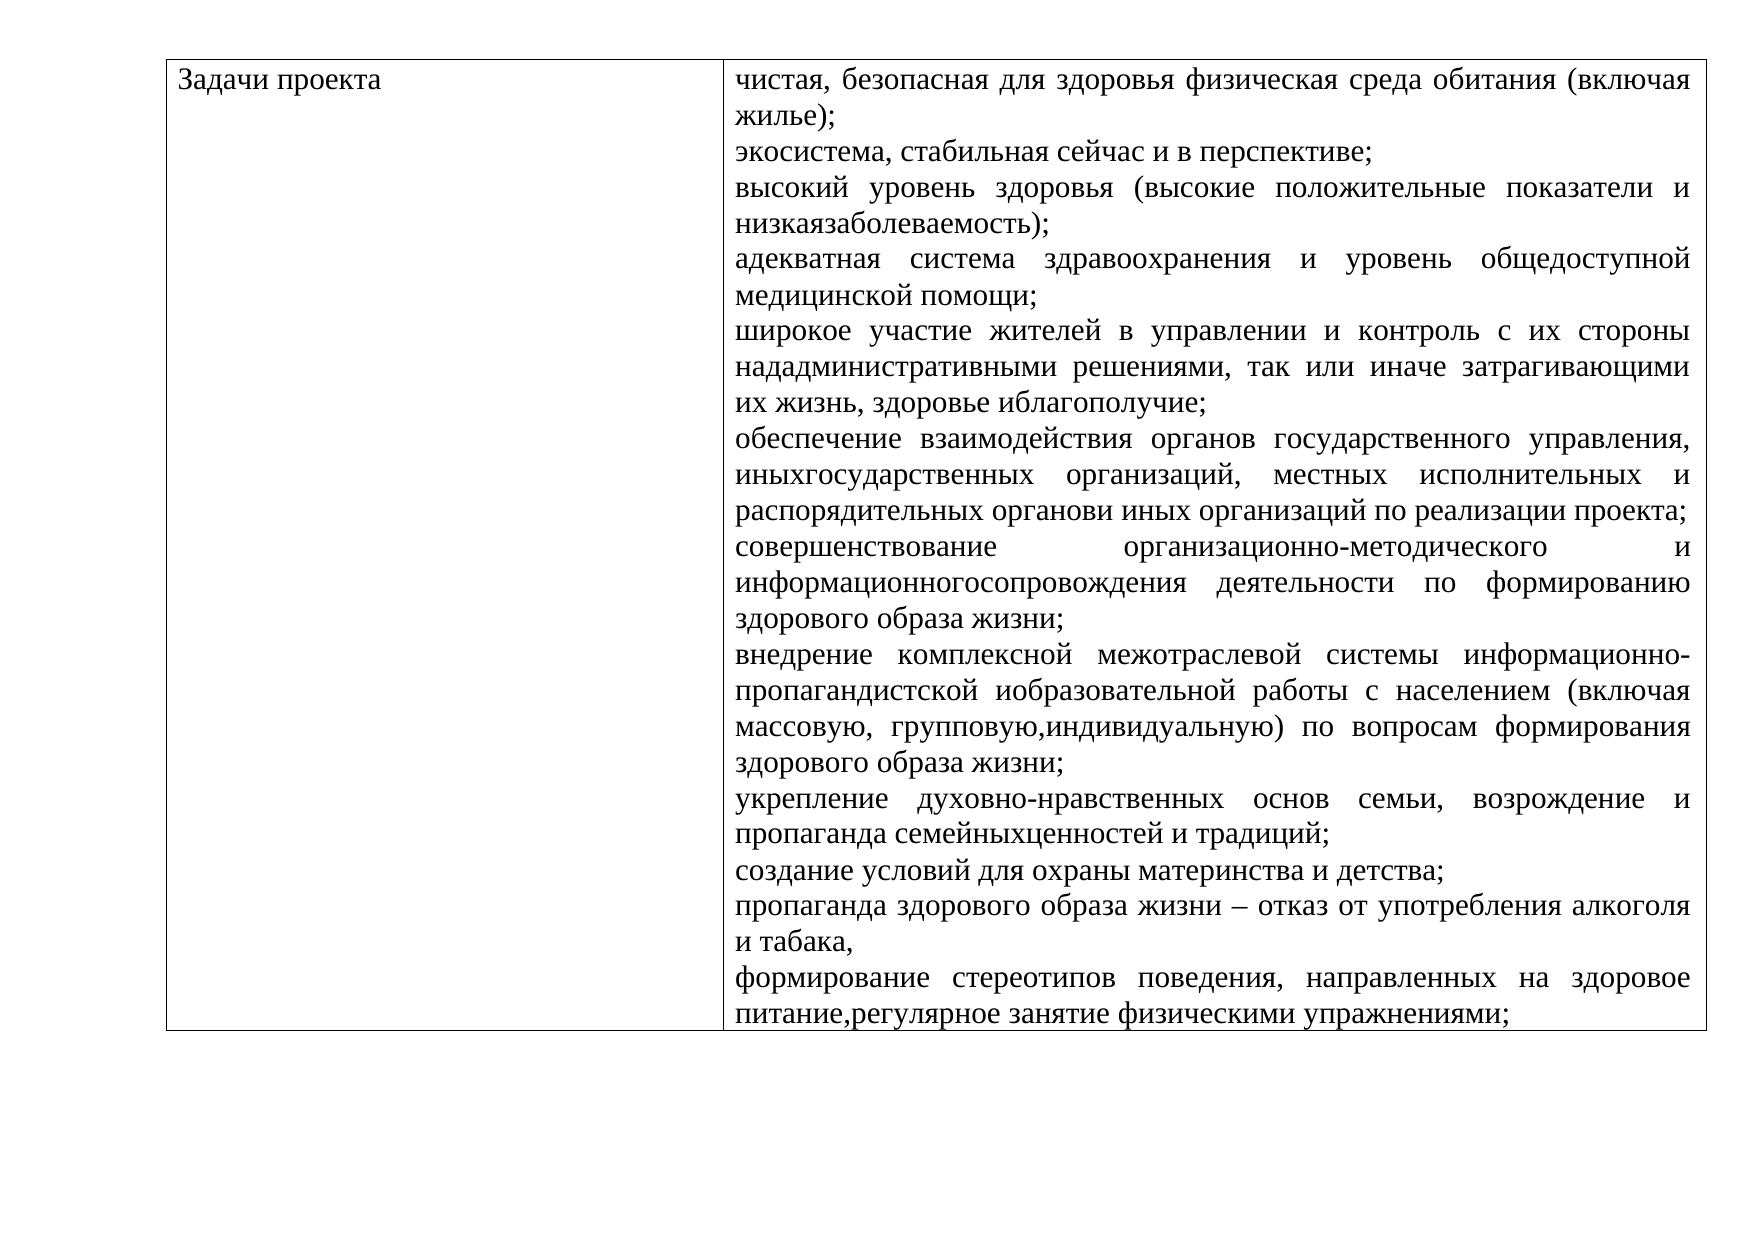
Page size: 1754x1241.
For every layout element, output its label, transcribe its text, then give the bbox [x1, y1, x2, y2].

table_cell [724, 60, 1706, 1030]
table_cell Задачи проекта [167, 60, 723, 1030]
